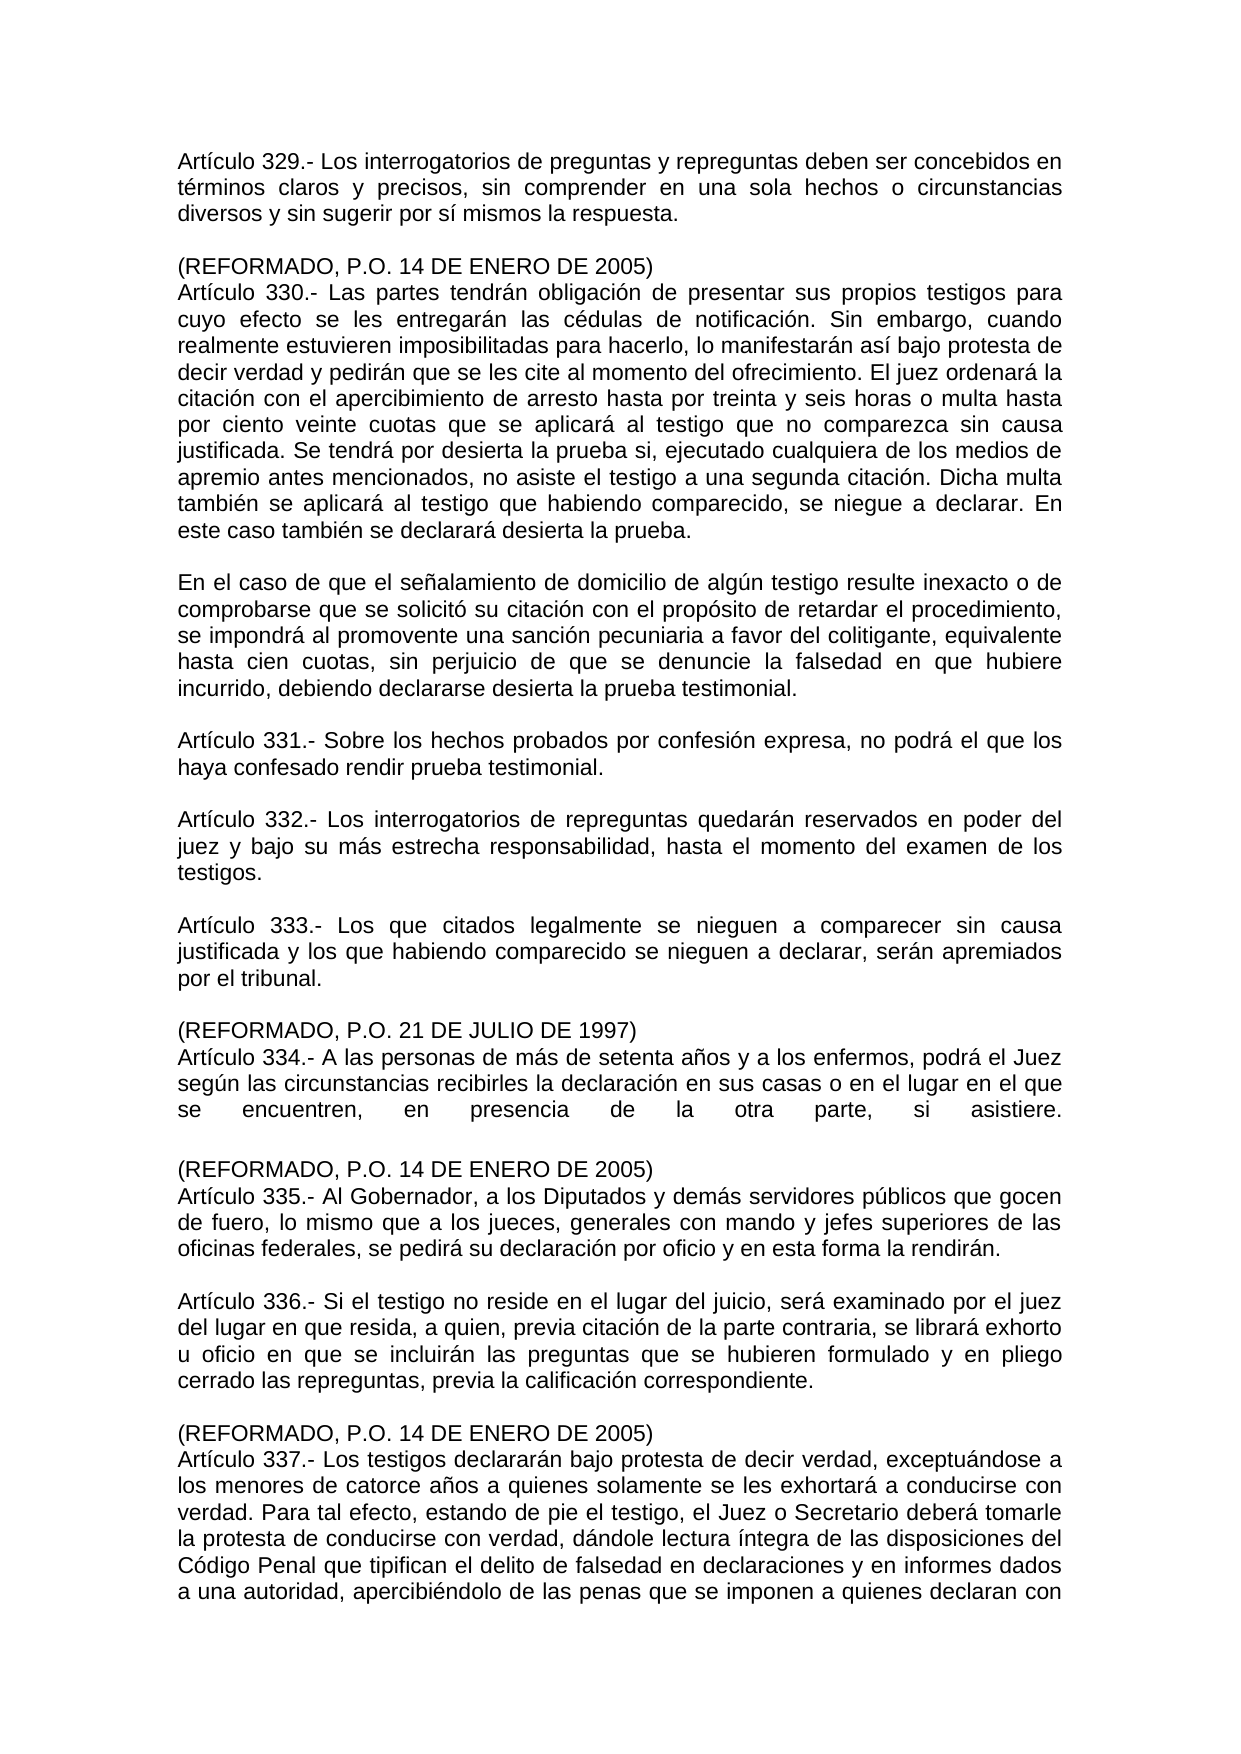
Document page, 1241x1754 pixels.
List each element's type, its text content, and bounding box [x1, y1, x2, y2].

text Artículo 329.- Los interrogatorios de preguntas y repreguntas deben ser concebidos en términos claros y precisos, sin comprender en una sola hechos o circunstancias diversos y sin sugerir por sí mismos la respuesta. [177, 148, 1063, 227]
text Artículo 332.- Los interrogatorios de repreguntas quedarán reservados en poder del juez y bajo su más estrecha responsabilidad, hasta el momento del examen de los testigos. [177, 806, 1063, 886]
text Artículo 330.- Las partes tendrán obligación de presentar sus propios testigos para cuyo efecto se les entregarán las cédulas de notificación. Sin embargo, cuando realmente estuvieren imposibilitadas para hacerlo, lo manifestarán así bajo protesta de decir verdad y pedirán que se les cite al momento del ofrecimiento. El juez ordenará la citación con el apercibimiento de arresto hasta por treinta y seis horas o multa hasta por ciento veinte cuotas que se aplicará al testigo que no comparezca sin causa justificada. Se tendrá por desierta la prueba si, ejecutado cualquiera de los medios de apremio antes mencionados, no asiste el testigo a una segunda citación. Dicha multa también se aplicará al testigo que habiendo comparecido, se niegue a declarar. En este caso también se declarará desierta la prueba. [177, 279, 1063, 543]
text (REFORMADO, P.O. 21 DE JULIO DE 1997) [177, 1017, 1063, 1044]
text Artículo 335.- Al Gobernador, a los Diputados y demás servidores públicos que gocen de fuero, lo mismo que a los jueces, generales con mando y jefes superiores de las oficinas federales, se pedirá su declaración por oficio y en esta forma la rendirán. [177, 1183, 1063, 1262]
text Artículo 333.- Los que citados legalmente se nieguen a comparecer sin causa justificada y los que habiendo comparecido se nieguen a declarar, serán apremiados por el tribunal. [177, 912, 1063, 991]
text (REFORMADO, P.O. 14 DE ENERO DE 2005) [177, 253, 1063, 279]
text Artículo 334.- A las personas de más de setenta años y a los enfermos, podrá el Juez según las circunstancias recibirles la declaración en sus casas o en el lugar en el que se encuentren, en presencia de la otra parte, si asistiere. [177, 1044, 1063, 1156]
text En el caso de que el señalamiento de domicilio de algún testigo resulte inexacto o de comprobarse que se solicitó su citación con el propósito de retardar el procedimiento, se impondrá al promovente una sanción pecuniaria a favor del colitigante, equivalente hasta cien cuotas, sin perjuicio de que se denuncie la falsedad en que hubiere incurrido, debiendo declararse desierta la prueba testimonial. [177, 569, 1063, 701]
text Artículo 336.- Si el testigo no reside en el lugar del juicio, será examinado por el juez del lugar en que resida, a quien, previa citación de la parte contraria, se librará exhorto u oficio en que se incluirán las preguntas que se hubieren formulado y en pliego cerrado las repreguntas, previa la calificación correspondiente. [177, 1288, 1063, 1393]
text (REFORMADO, P.O. 14 DE ENERO DE 2005) [177, 1156, 1063, 1183]
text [177, 1446, 1063, 1604]
text (REFORMADO, P.O. 14 DE ENERO DE 2005) [177, 1420, 1063, 1446]
text Artículo 331.- Sobre los hechos probados por confesión expresa, no podrá el que los haya confesado rendir prueba testimonial. [177, 727, 1063, 780]
